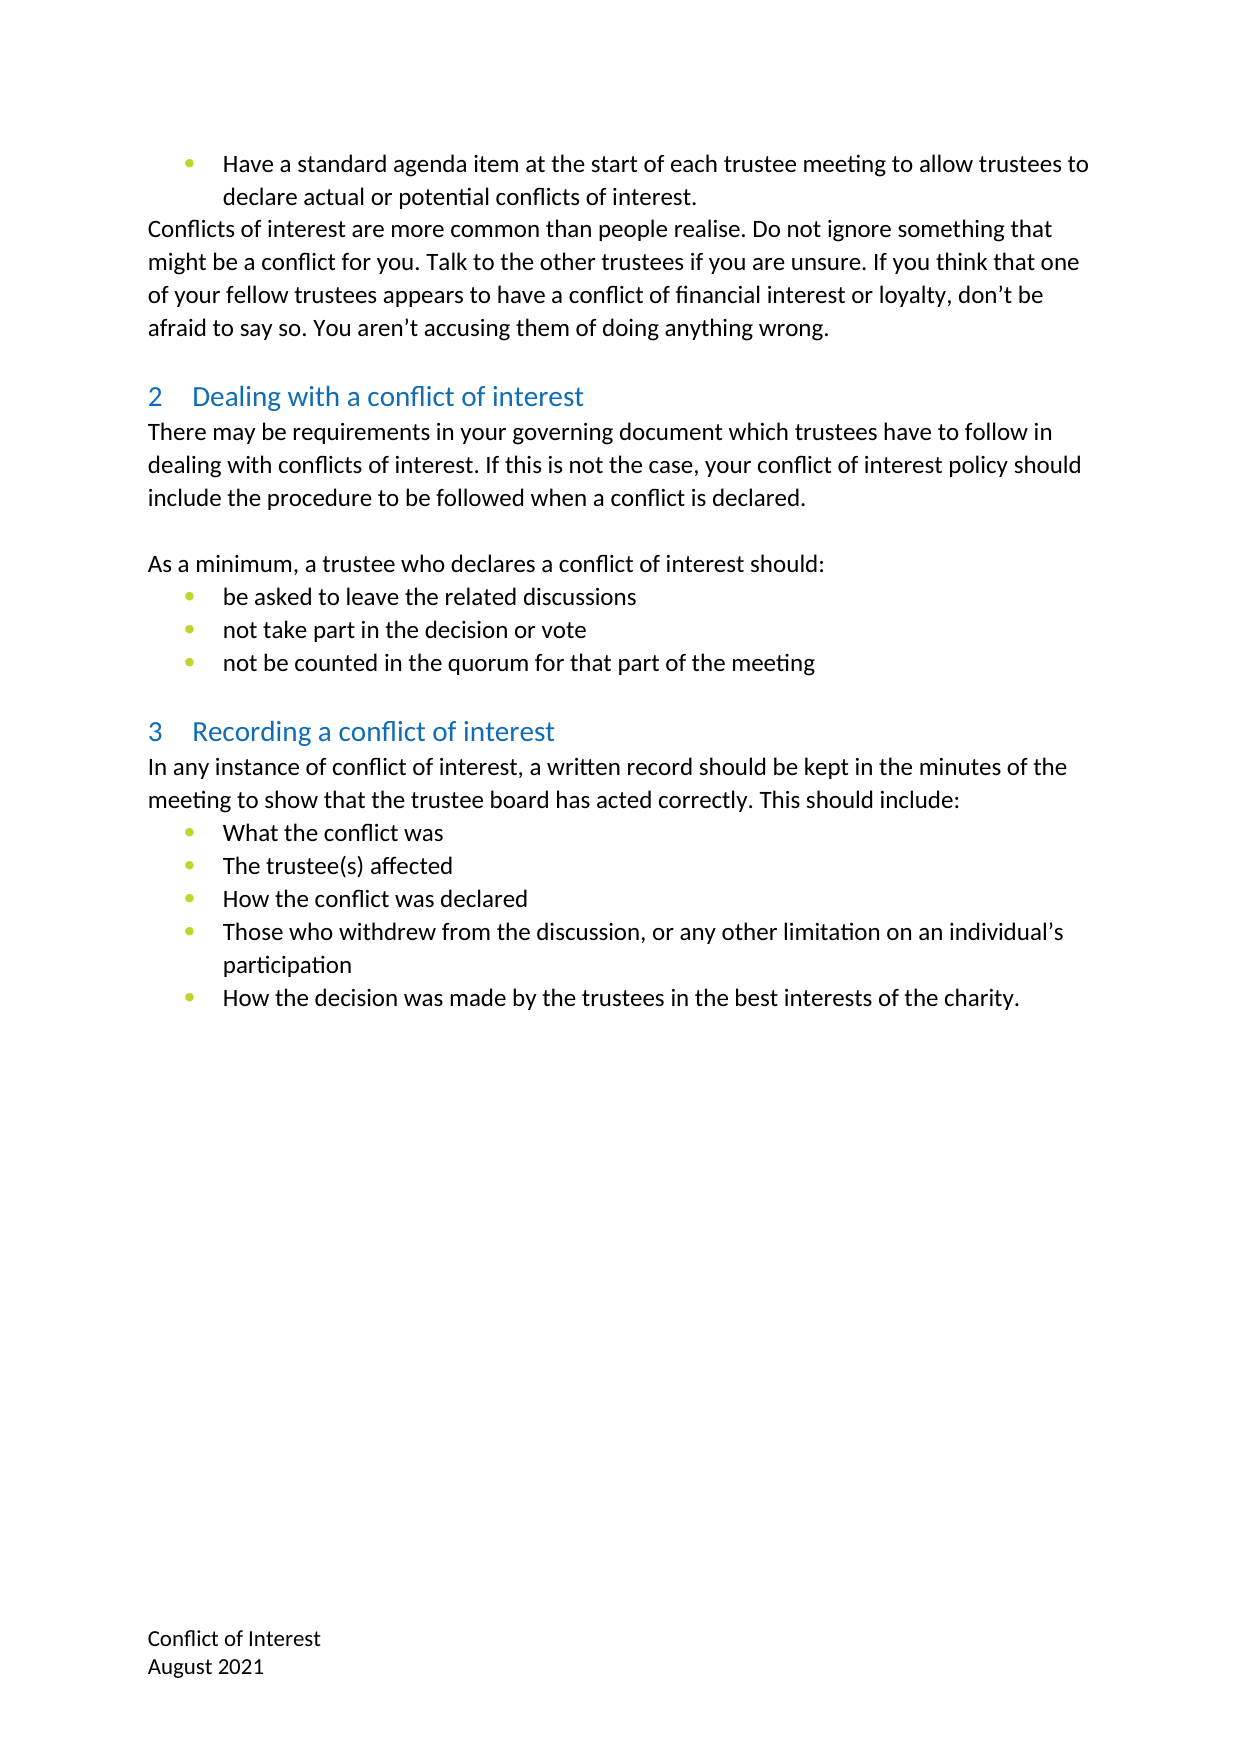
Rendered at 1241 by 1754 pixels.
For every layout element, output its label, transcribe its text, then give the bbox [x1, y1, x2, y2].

text As a minimum, a trustee who declares a conflict of interest should: [148, 548, 1092, 579]
list The trustee(s) affected [185, 850, 1092, 881]
list How the conflict was declared [185, 883, 1092, 913]
text Conflicts of interest are more common than people realise. Do not ignore something that might be a conflict for you. Talk to the other trustees if you are unsure. If you think that one of your fellow trustees appears to have a conflict of financial interest or loyalty, don’t be afraid to say so. You aren’t accusing them of doing anything wrong. [148, 213, 1092, 343]
list What the conflict was [185, 817, 1092, 848]
text 2 Dealing with a conflict of interest [148, 378, 1092, 414]
list not be counted in the quorum for that part of the meeting [185, 647, 1092, 677]
text In any instance of conflict of interest, a written record should be kept in the minutes of the meeting to show that the trustee board has acted correctly. This should include: [148, 751, 1092, 815]
list Those who withdrew from the discussion, or any other limitation on an individual’s participation [185, 916, 1092, 979]
text There may be requirements in your governing document which trustees have to follow in dealing with conflicts of interest. If this is not the case, your conflict of interest policy should include the procedure to be followed when a conflict is declared. [148, 417, 1092, 513]
list be asked to leave the related discussions [185, 581, 1092, 612]
text 3 Recording a conflict of interest [148, 713, 1092, 748]
list not take part in the decision or vote [185, 614, 1092, 644]
list Have a standard agenda item at the start of each trustee meeting to allow trustees to declare actual or potential conflicts of interest. [185, 148, 1092, 211]
list How the decision was made by the trustees in the best interests of the charity. [185, 982, 1092, 1012]
